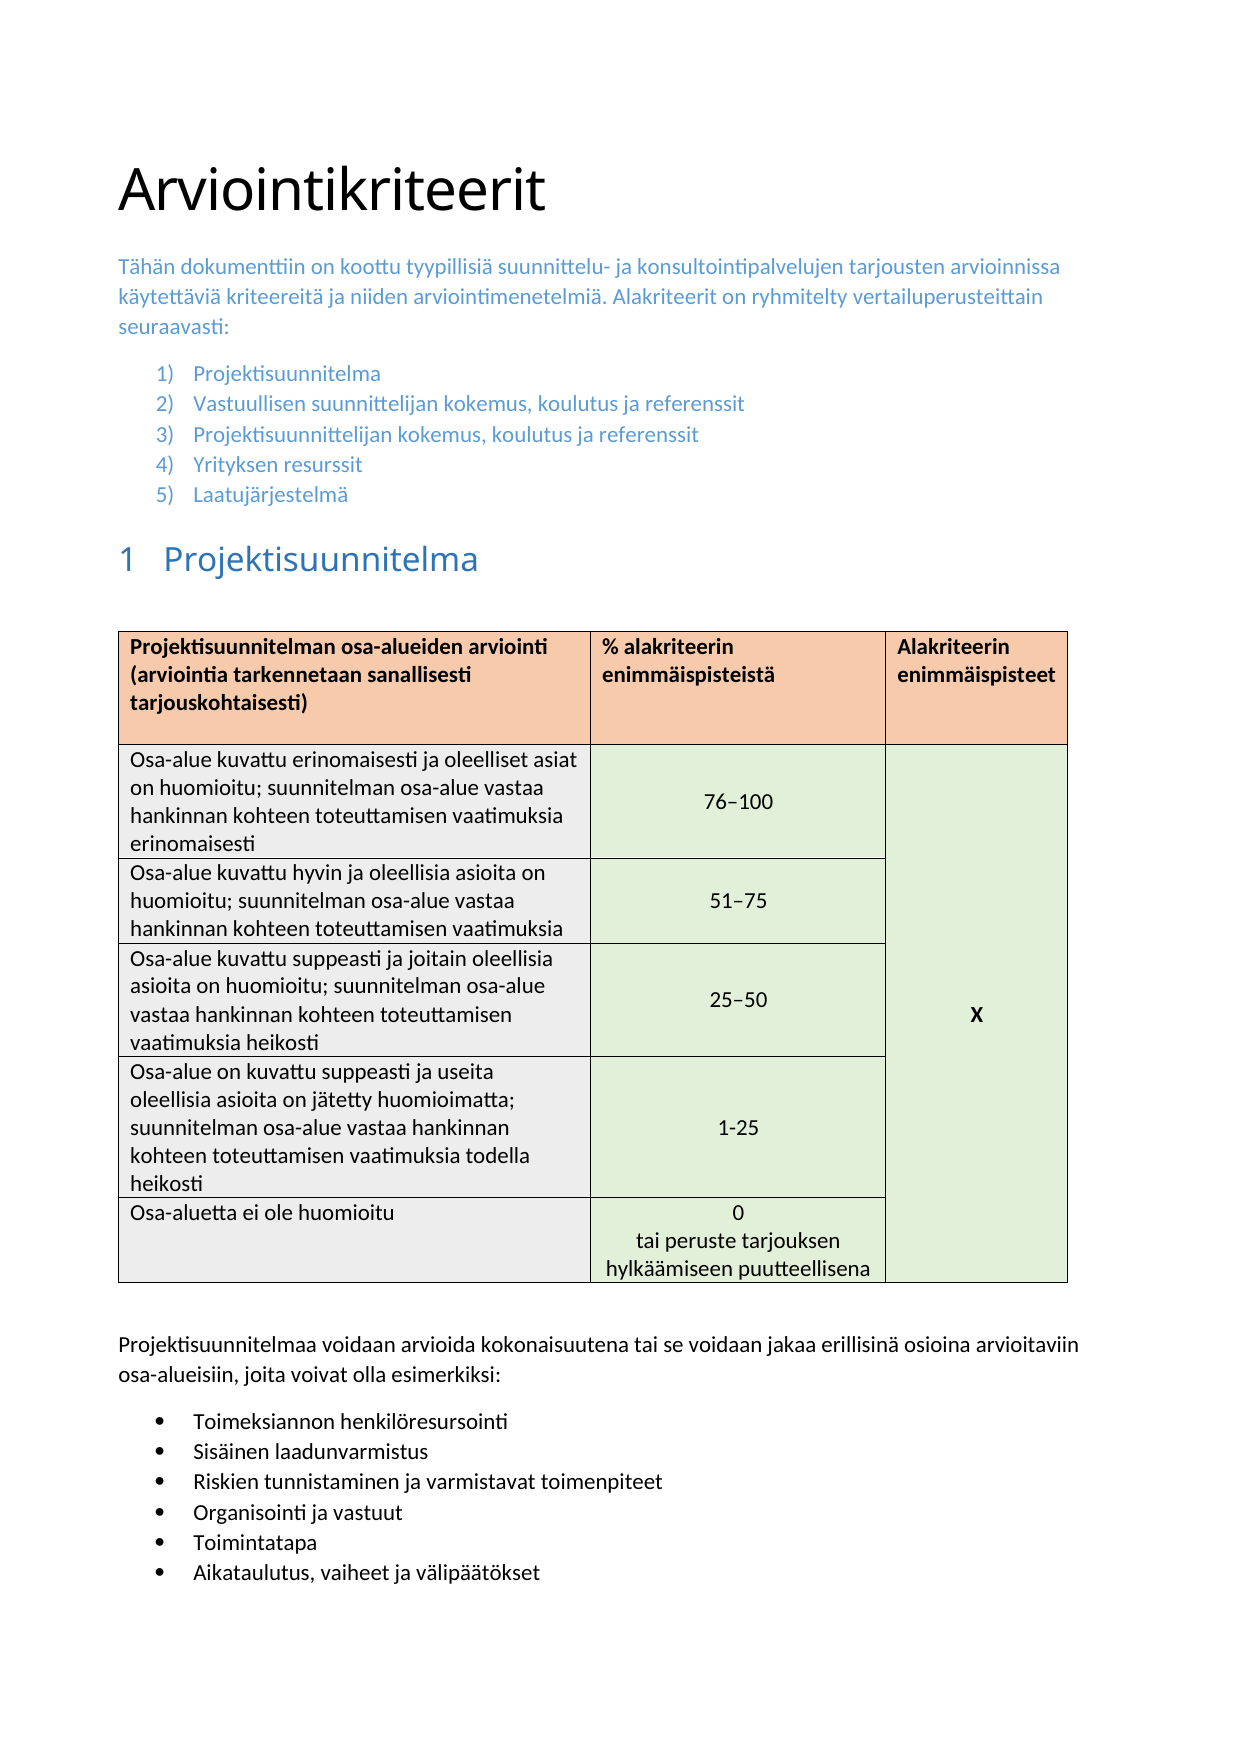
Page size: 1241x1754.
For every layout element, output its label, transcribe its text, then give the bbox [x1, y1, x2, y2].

text Tähän dokumenttiin on koottu tyypillisiä suunnittelu- ja konsultointipalvelujen tarjousten arvioinnissa käytettäviä kriteereitä ja niiden arviointimenetelmiä. Alakriteerit on ryhmitelty vertailuperusteittain seuraavasti: [118, 252, 1122, 341]
list Vastuullisen suunnittelijan kokemus, koulutus ja referenssit [156, 389, 1122, 418]
table_cell Osa-alue kuvattu erinomaisesti ja oleelliset asiat on huomioitu; suunnitelman osa-alue vastaa hankinnan kohteen toteuttamisen vaatimuksia erinomaisesti [119, 745, 590, 857]
table_header Projektisuunnitelman osa-alueiden arviointi (arviointia tarkennetaan sanallisesti tarjouskohtaisesti) [119, 632, 590, 744]
table_cell 76–100 [591, 745, 885, 857]
list Aikataulutus, vaiheet ja välipäätökset [156, 1558, 1122, 1586]
table_cell Osa-alue kuvattu suppeasti ja joitain oleellisia asioita on huomioitu; suunnitelman osa-alue vastaa hankinnan kohteen toteuttamisen vaatimuksia heikosti [119, 944, 590, 1056]
table_cell 1-25 [591, 1057, 885, 1197]
table_cell 25–50 [591, 944, 885, 1056]
table_header % alakriteerin enimmäispisteistä [591, 632, 885, 744]
table_cell 51–75 [591, 859, 885, 943]
table_cell Osa-aluetta ei ole huomioitu [119, 1198, 590, 1282]
table_cell Osa-alue kuvattu hyvin ja oleellisia asioita on huomioitu; suunnitelman osa-alue vastaa hankinnan kohteen toteuttamisen vaatimuksia [119, 859, 590, 943]
list Toimintatapa [156, 1528, 1122, 1556]
list Projektisuunnittelijan kokemus, koulutus ja referenssit [156, 420, 1122, 448]
table_cell X [886, 745, 1067, 1282]
table_cell 0 tai peruste tarjouksen hylkäämiseen puutteellisena [591, 1198, 885, 1282]
list Projektisuunnitelma [156, 359, 1122, 387]
text Projektisuunnitelmaa voidaan arvioida kokonaisuutena tai se voidaan jakaa erillisinä osioina arvioitaviin osa-alueisiin, joita voivat olla esimerkiksi: [118, 1330, 1122, 1388]
list Organisointi ja vastuut [156, 1498, 1122, 1526]
list Riskien tunnistaminen ja varmistavat toimenpiteet [156, 1467, 1122, 1495]
list Sisäinen laadunvarmistus [156, 1437, 1122, 1465]
list Yrityksen resurssit [156, 450, 1122, 478]
title Arviointikriteerit [118, 148, 1122, 227]
table_cell Osa-alue on kuvattu suppeasti ja useita oleellisia asioita on jätetty huomioimatta; suunnitelman osa-alue vastaa hankinnan kohteen toteuttamisen vaatimuksia todella heikosti [119, 1057, 590, 1197]
list Toimeksiannon henkilöresursointi [156, 1407, 1122, 1435]
table_header Alakriteerin enimmäispisteet [886, 632, 1067, 744]
subtitle Projektisuunnitelma [118, 535, 1122, 581]
list Laatujärjestelmä [156, 480, 1122, 508]
